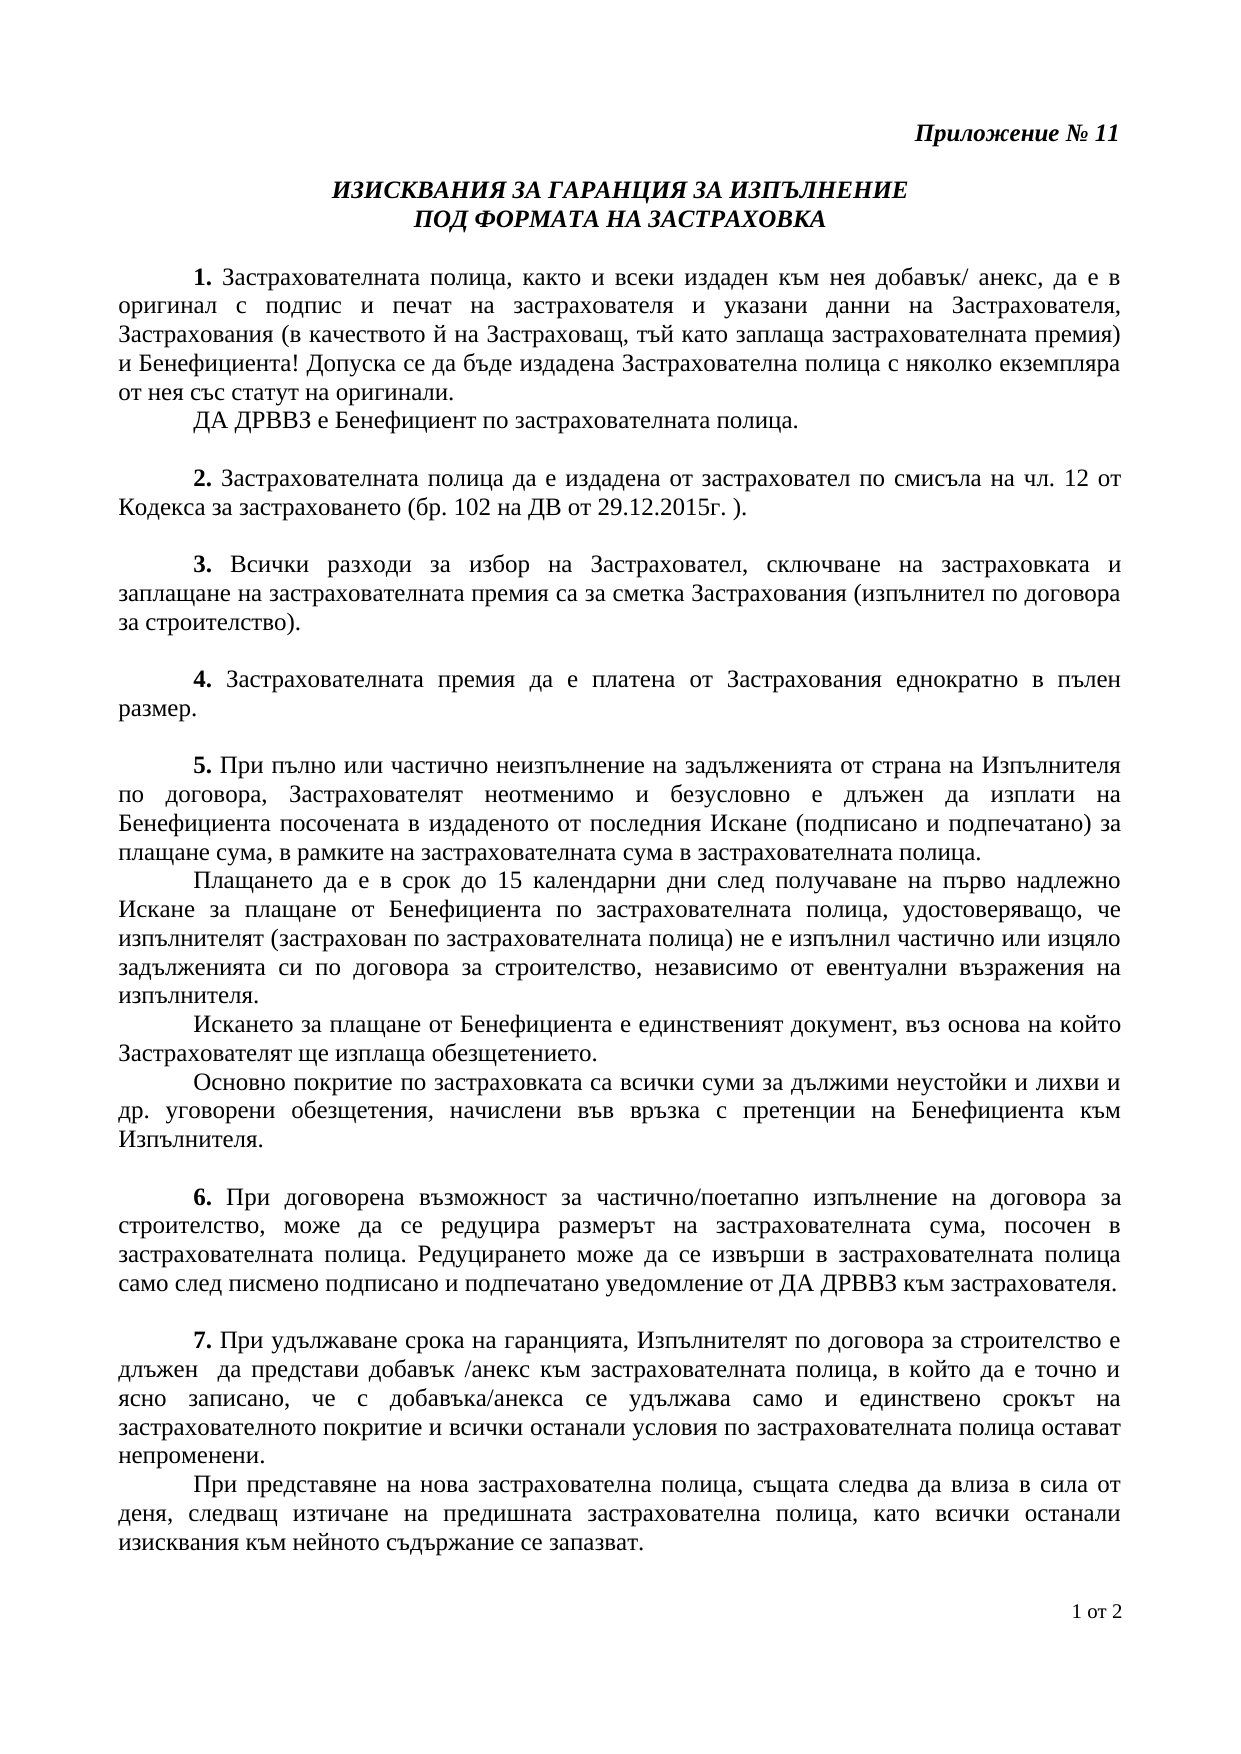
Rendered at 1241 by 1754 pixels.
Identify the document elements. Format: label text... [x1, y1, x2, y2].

text 2. Застрахователната полица да е издадена от застраховател по смисъла на чл. 12 от Кодекса за застраховането (бр. 102 на ДВ от 29.12.2015г. ). [118, 463, 1122, 521]
text 7. При удължаване срока на гаранцията, Изпълнителят по договора за строителство е длъжен да представи добавък /анекс към застрахователната полица, в който да е точно и ясно записано, че с добавъка/анекса се удължава само и единствено срокът на застрахователното покритие и всички останали условия по застрахователната полица остават непроменени. [118, 1326, 1122, 1469]
text ИЗИСКВАНИЯ ЗА ГАРАНЦИЯ ЗА ИЗПЪЛНЕНИЕ [118, 176, 1122, 204]
text 4. Застрахователната премия да е платена от Застрахования еднократно в пълен размер. [118, 664, 1122, 722]
text Плащането да е в срок до 15 календарни дни след получаване на първо надлежно Искане за плащане от Бенефициента по застрахователната полица, удостоверяващо, че изпълнителят (застрахован по застрахователната полица) не е изпълнил частично или изцяло задълженията си по договора за строителство, независимо от евентуални възражения на изпълнителя. [118, 866, 1122, 1009]
text ПОД ФОРМАТА НА ЗАСТРАХОВКА [118, 204, 1122, 233]
text 1. Застрахователната полица, както и всеки издаден към нея добавък/ анекс, да е в оригинал с подпис и печат на застрахователя и указани данни на Застрахователя, Застрахования (в качеството й на Застраховащ, тъй като заплаща застрахователната премия) и Бенефициента! Допуска се да бъде издадена Застрахователна полица с няколко екземпляра от нея със статут на оригинали. [118, 262, 1122, 406]
text При представяне на нова застрахователна полица, същата следва да влиза в сила от деня, следващ изтичане на предишната застрахователна полица, като всички останали изисквания към нейното съдържание се запазват. [118, 1469, 1122, 1556]
text Искането за плащане от Бенефициента е единственият документ, въз основа на който Застрахователят ще изплаща обезщетението. [118, 1009, 1122, 1067]
text Основно покритие по застраховката са всички суми за дължими неустойки и лихви и др. уговорени обезщетения, начислени във връзка с претенции на Бенефициента към Изпълнителя. [118, 1067, 1122, 1153]
text ДА ДРВВЗ е Бенефициент по застрахователната полица. [118, 406, 1122, 434]
text Приложение № 11 [118, 118, 1122, 147]
text 5. При пълно или частично неизпълнение на задълженията от страна на Изпълнителя по договора, Застрахователят неотменимо и безусловно е длъжен да изплати на Бенефициента посочената в издаденото от последния Искане (подписано и подпечатано) за плащане сума, в рамките на застрахователната сума в застрахователната полица. [118, 751, 1122, 866]
text 6. При договорена възможност за частично/поетапно изпълнение на договора за строителство, може да се редуцира размерът на застрахователната сума, посочен в застрахователната полица. Редуцирането може да се извърши в застрахователната полица само след писмено подписано и подпечатано уведомление от ДА ДРВВЗ към застрахователя. [118, 1182, 1122, 1297]
text 3. Всички разходи за избор на Застраховател, сключване на застраховката и заплащане на застрахователната премия са за сметка Застрахования (изпълнител по договора за строителство). [118, 549, 1122, 636]
